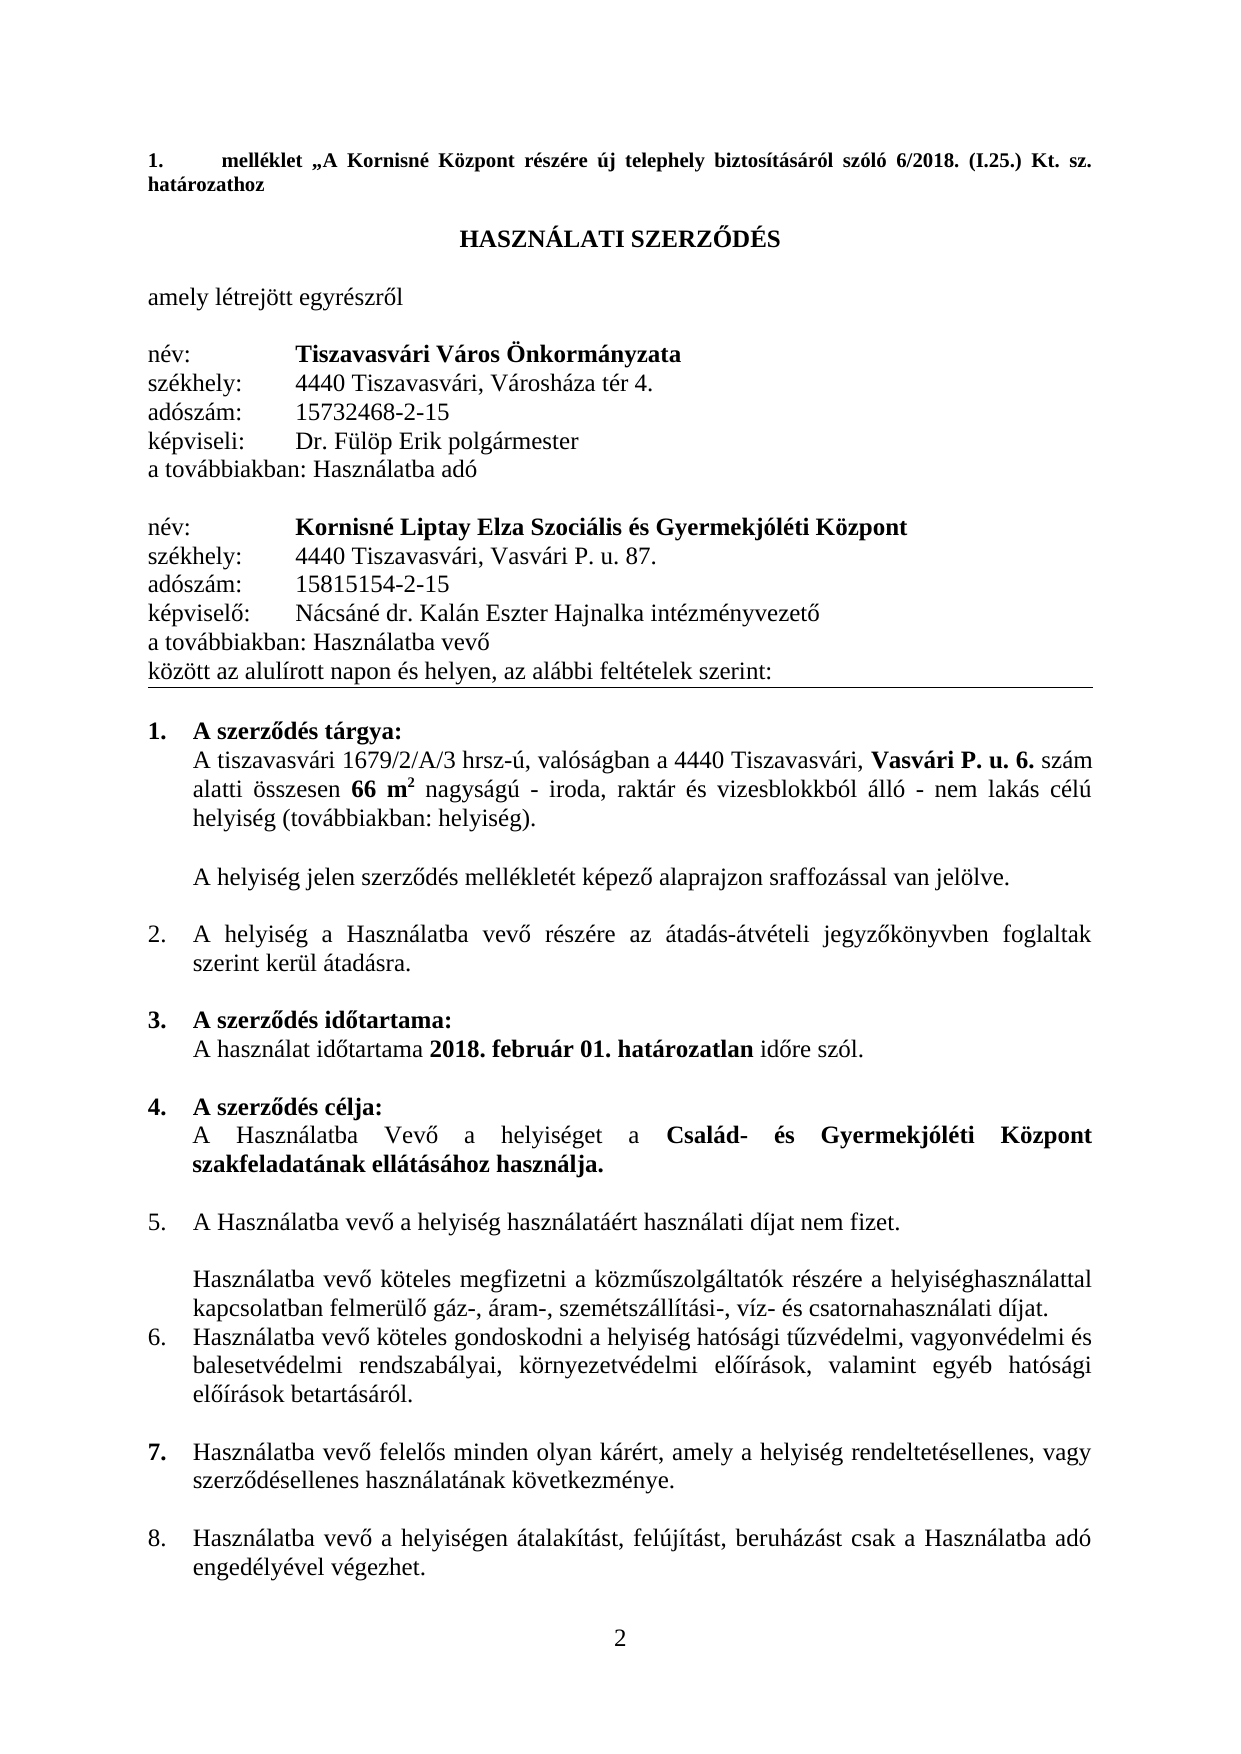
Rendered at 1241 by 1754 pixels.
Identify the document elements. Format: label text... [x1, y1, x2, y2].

subtitle név: Tiszavasvári Város Önkormányzata [148, 339, 1093, 368]
list A szerződés célja: [148, 1092, 1093, 1121]
subtitle A tiszavasvári 1679/2/A/3 hrsz-ú, valóságban a 4440 Tiszavasvári, Vasvári P. u. 6. szám alatti összesen 66 m2 nagyságú - iroda, raktár és vizesblokkból álló - nem lakás célú helyiség (továbbiakban: helyiség). [193, 745, 1093, 831]
subtitle A használat időtartama 2018. február 01. határozatlan időre szól. [148, 1034, 1093, 1063]
subtitle székhely: 4440 Tiszavasvári, Városháza tér 4. [148, 368, 1093, 397]
subtitle név: Kornisné Liptay Elza Szociális és Gyermekjóléti Központ [148, 512, 1093, 541]
subtitle A szerződés tárgya: [148, 716, 1093, 745]
text Használatba vevő köteles megfizetni a közműszolgáltatók részére a helyiséghasználattal kapcsolatban felmerülő gáz-, áram-, szemétszállítási-, víz- és csatornahasználati díjat. [193, 1264, 1093, 1322]
subtitle a továbbiakban: Használatba vevő [148, 627, 1093, 656]
subtitle A szerződés időtartama: [148, 1006, 1093, 1034]
text adószám: 15815154-2-15 [148, 569, 1093, 598]
subtitle képviselő: Nácsáné dr. Kalán Eszter Hajnalka intézményvezető [148, 598, 1093, 627]
list melléklet „A Kornisné Központ részére új telephely biztosításáról szóló 6/2018. (I.25.) Kt. sz. határozathoz [148, 148, 1093, 196]
list Használatba vevő felelős minden olyan kárért, amely a helyiség rendeltetésellenes, vagy szerződésellenes használatának következménye. [148, 1437, 1093, 1494]
subtitle A helyiség a Használatba vevő részére az átadás-átvételi jegyzőkönyvben foglaltak szerint kerül átadásra. [148, 919, 1093, 977]
text A Használatba Vevő a helyiséget a Család- és Gyermekjóléti Központ szakfeladatának ellátásához használja. [192, 1121, 1093, 1178]
subtitle között az alulírott napon és helyen, az alábbi feltételek szerint: [148, 656, 1093, 687]
text HASZNÁLATI SZERZŐDÉS [148, 224, 1093, 253]
subtitle A helyiség jelen szerződés mellékletét képező alaprajzon sraffozással van jelölve. [193, 862, 1093, 891]
list A Használatba vevő a helyiség használatáért használati díjat nem fizet. [148, 1207, 1093, 1236]
list Használatba vevő köteles gondoskodni a helyiség hatósági tűzvédelmi, vagyonvédelmi és balesetvédelmi rendszabályai, környezetvédelmi előírások, valamint egyéb hatósági előírások betartásáról. [148, 1322, 1093, 1408]
subtitle amely létrejött egyrészről [148, 282, 1093, 311]
text adószám: 15732468-2-15 [148, 397, 1093, 426]
text képviseli: Dr. Fülöp Erik polgármester [148, 426, 1093, 454]
subtitle székhely: 4440 Tiszavasvári, Vasvári P. u. 87. [148, 541, 1093, 569]
subtitle a továbbiakban: Használatba adó [148, 454, 1093, 483]
list Használatba vevő a helyiségen átalakítást, felújítást, beruházást csak a Használatba adó engedélyével végezhet. [148, 1523, 1093, 1581]
